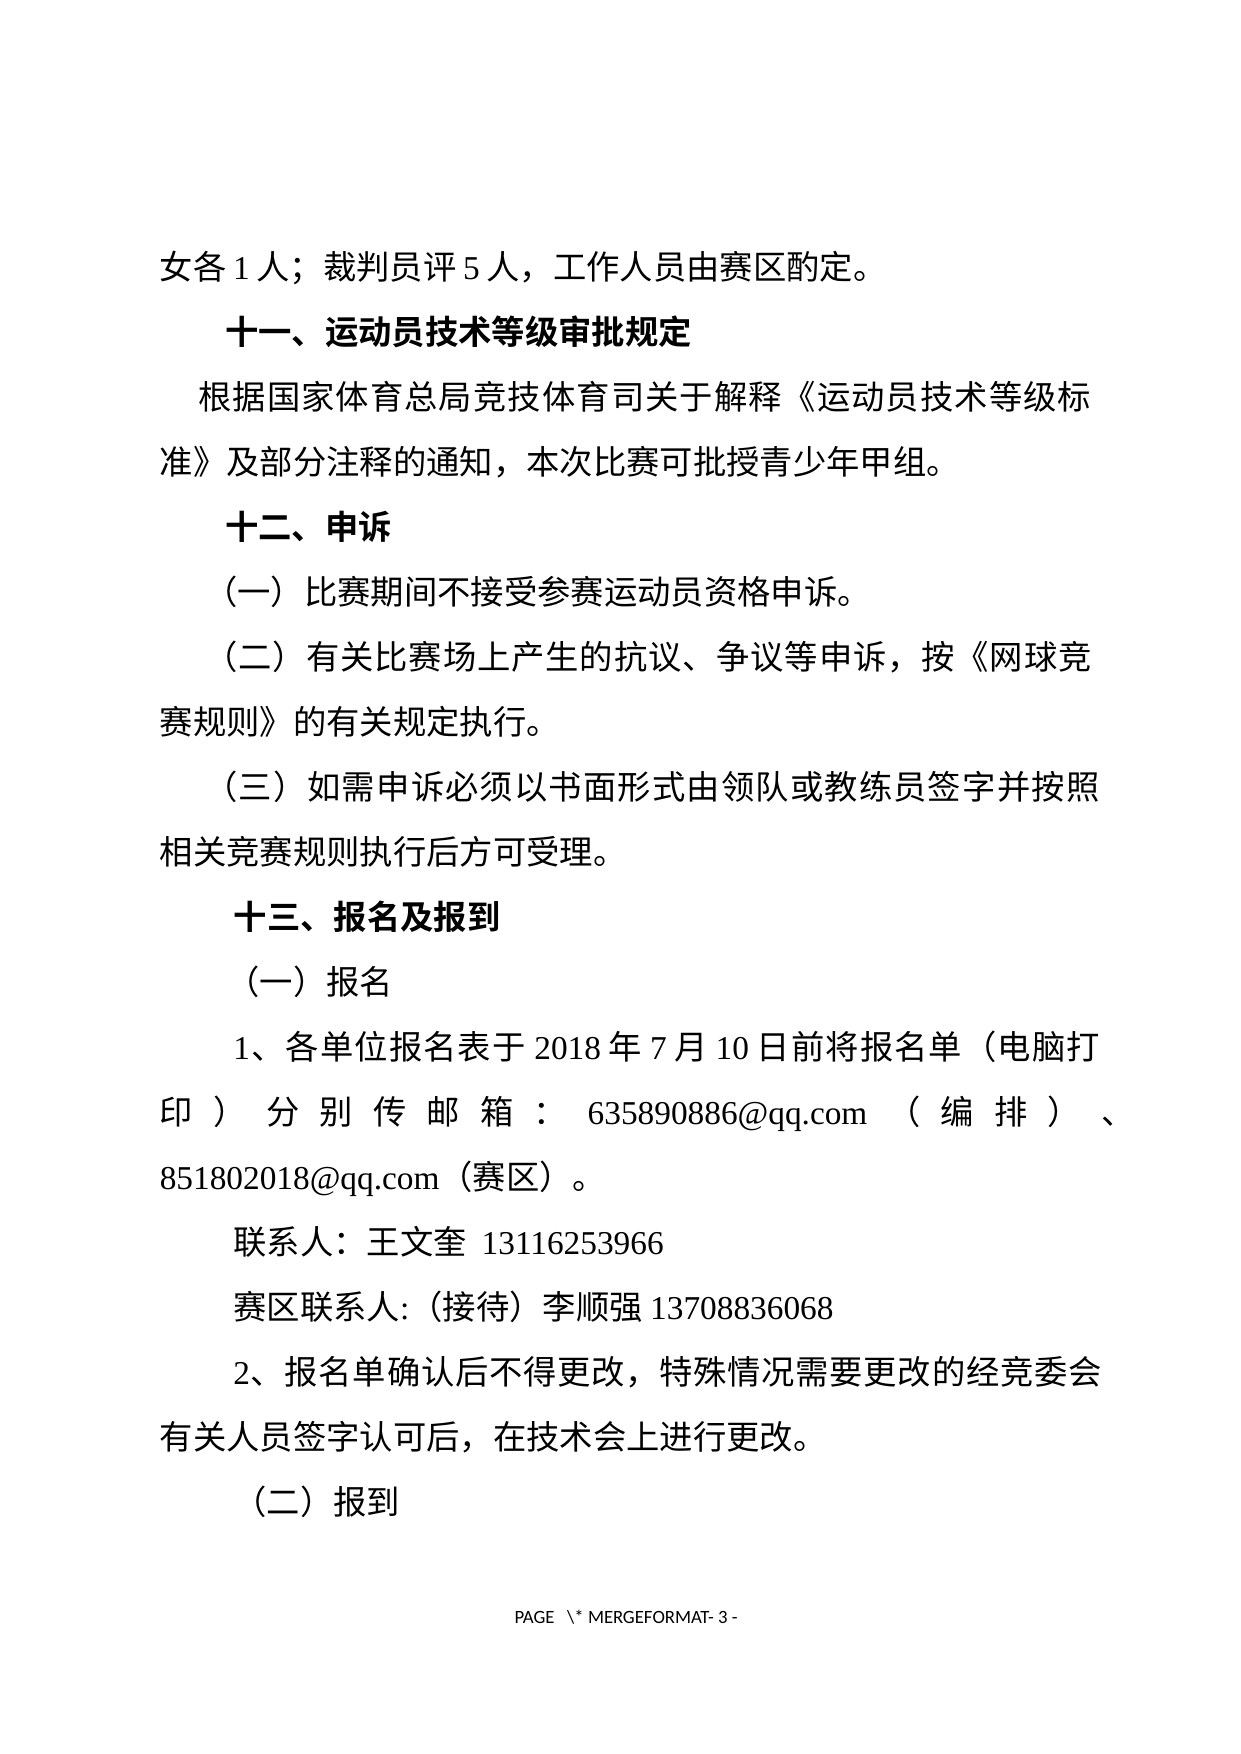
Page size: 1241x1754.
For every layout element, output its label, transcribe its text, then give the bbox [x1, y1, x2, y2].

text 十一、运动员技术等级审批规定 [159, 298, 1092, 363]
text 十三、报名及报到 [159, 883, 1101, 948]
text （二）有关比赛场上产生的抗议、争议等申诉，按《网球竞赛规则》的有关规定执行。 [159, 623, 1092, 753]
text （三）如需申诉必须以书面形式由领队或教练员签字并按照相关竞赛规则执行后方可受理。 [159, 753, 1101, 883]
text （一）比赛期间不接受参赛运动员资格申诉。 [159, 558, 1092, 623]
text 联系人：王文奎 13116253966 [159, 1208, 1101, 1273]
text 赛区联系人:（接待）李顺强 13708836068 [159, 1273, 1101, 1338]
text 2、报名单确认后不得更改，特殊情况需要更改的经竞委会有关人员签字认可后，在技术会上进行更改。 [159, 1338, 1101, 1468]
text 1、各单位报名表于2018年7月10日前将报名单（电脑打印）分别传邮箱：635890886@qq.com（编排）、851802018@qq.com（赛区）。 [159, 1013, 1101, 1208]
text （一）报名 [159, 948, 1101, 1013]
text （二）报到 [159, 1468, 1101, 1533]
text 根据国家体育总局竞技体育司关于解释《运动员技术等级标准》及部分注释的通知，本次比赛可批授青少年甲组。 [159, 363, 1092, 493]
text 十二、申诉 [159, 493, 1092, 558]
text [159, 233, 1092, 298]
